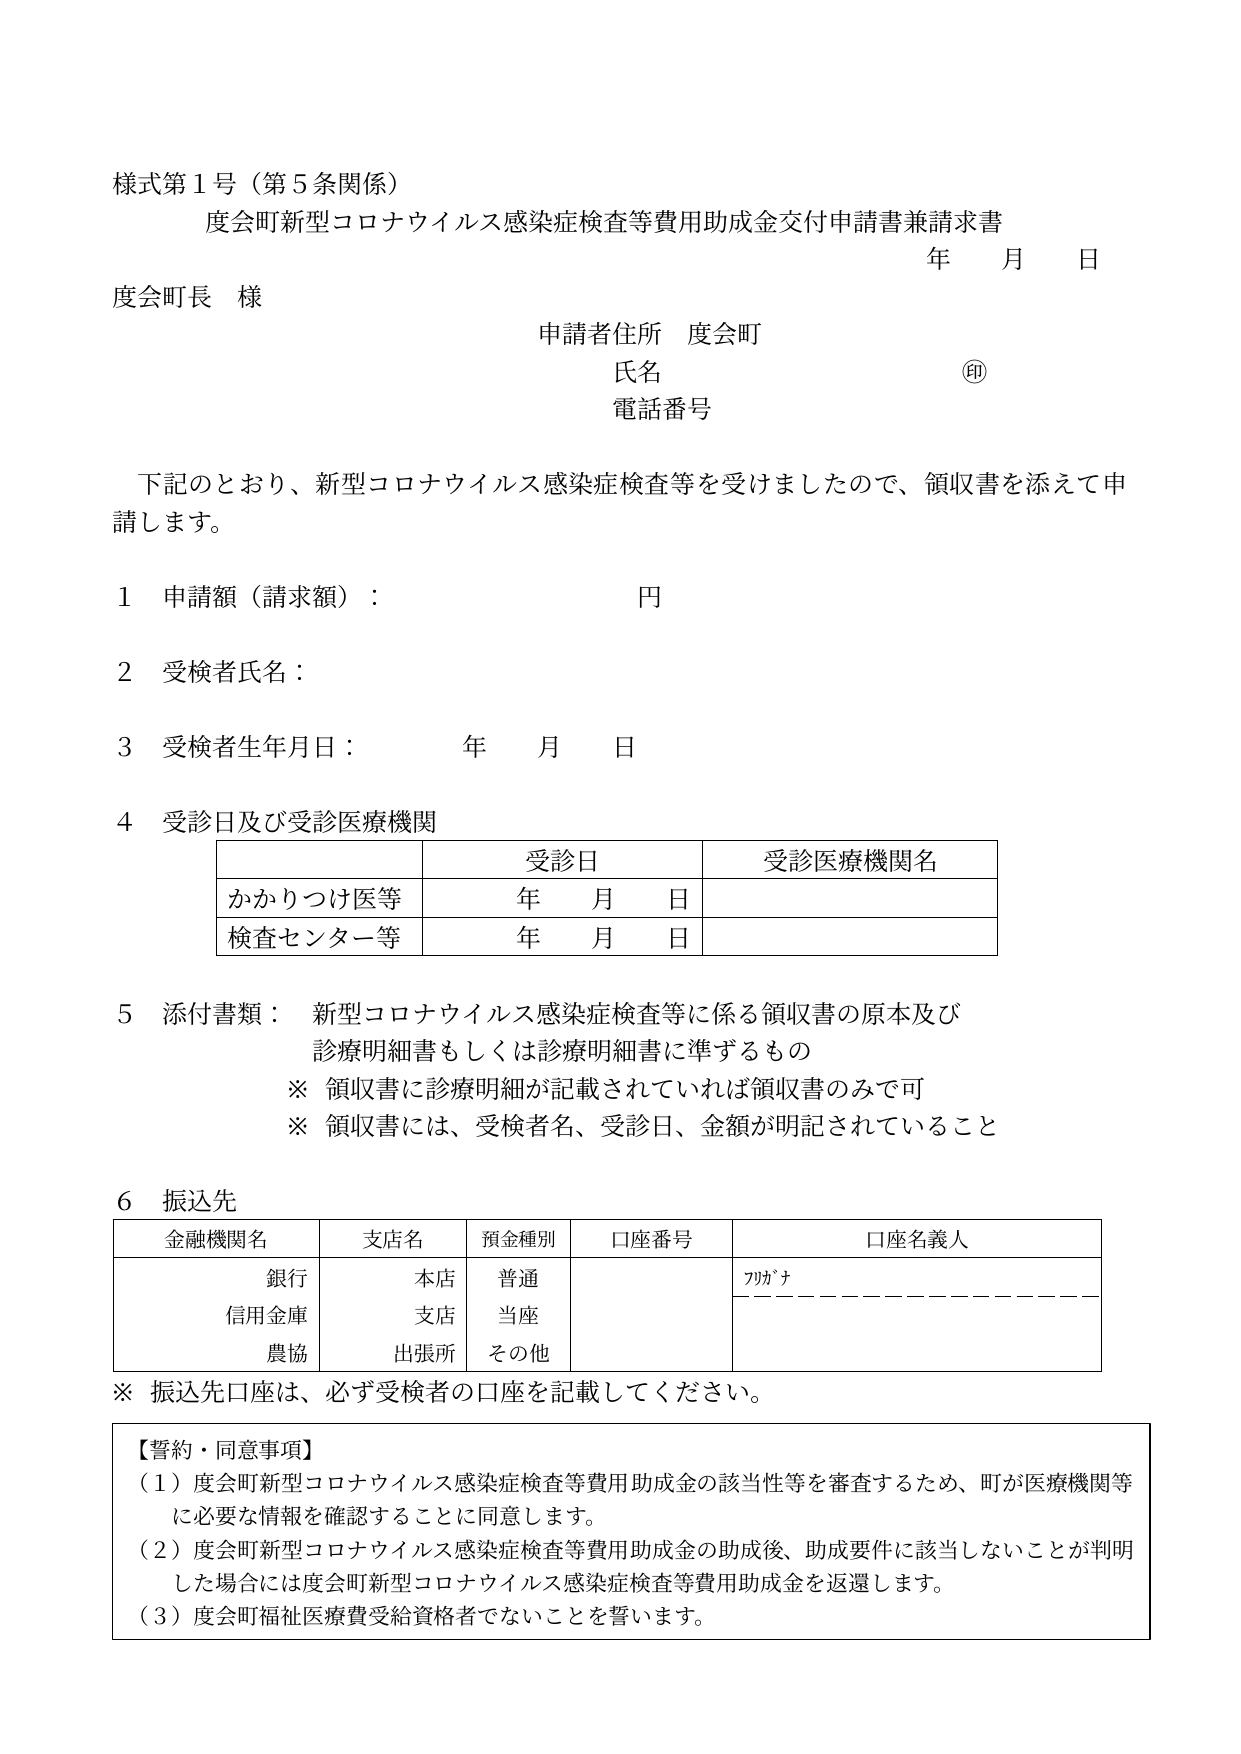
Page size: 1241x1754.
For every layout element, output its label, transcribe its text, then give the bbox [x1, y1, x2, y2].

list 領収書には、受検者名、受診日、金額が明記されていること [287, 1106, 1128, 1144]
text 電話番号 [112, 389, 1128, 427]
table_cell [571, 1258, 732, 1371]
text 年 月 日 [112, 239, 1101, 277]
table_cell [703, 879, 997, 917]
table_header [217, 841, 422, 878]
table_cell 本店 支店 出張所 [320, 1258, 466, 1371]
text 度会町新型コロナウイルス感染症検査等費用助成金交付申請書兼請求書 [112, 202, 1021, 239]
table_header 口座番号 [571, 1220, 732, 1257]
table_cell 年 月 日 [423, 918, 702, 955]
table_cell 普通 当座 その他 [467, 1258, 570, 1371]
text ４ 受診日及び受診医療機関 [112, 802, 1128, 839]
table_header 口座名義人 [733, 1220, 1101, 1257]
table_cell ﾌﾘｶﾞﾅ [733, 1258, 1101, 1296]
text ３ 受検者生年月日： 年 月 日 [112, 727, 1128, 764]
table_cell 年 月 日 [423, 879, 702, 917]
text 氏名 ㊞ [112, 352, 1128, 389]
table_cell 銀行 信用金庫 農協 [114, 1258, 319, 1371]
text 申請者住所 度会町 [112, 314, 1128, 352]
text 下記のとおり、新型コロナウイルス感染症検査等を受けましたので、領収書を添えて申請します。 [112, 464, 1128, 539]
table_header 預金種別 [467, 1220, 570, 1257]
text 診療明細書もしくは診療明細書に準ずるもの [112, 1031, 1128, 1069]
text ２ 受検者氏名： [112, 652, 1128, 689]
table_header 金融機関名 [114, 1220, 319, 1257]
table_cell [733, 1296, 1101, 1371]
text ６ 振込先 [112, 1181, 1128, 1219]
text 様式第１号（第５条関係） [112, 164, 1021, 202]
list 領収書に診療明細が記載されていれば領収書のみで可 [287, 1069, 1128, 1106]
text ５ 添付書類： 新型コロナウイルス感染症検査等に係る領収書の原本及び [112, 994, 1128, 1031]
table_header 受診医療機関名 [703, 841, 997, 878]
table_cell [703, 918, 997, 955]
table_header 受診日 [423, 841, 702, 878]
list 振込先口座は、必ず受検者の口座を記載してください。 [112, 1372, 1128, 1409]
text １ 申請額（請求額）： 円 [112, 577, 1128, 614]
table_cell かかりつけ医等 [217, 879, 422, 917]
text 度会町長 様 [112, 277, 1128, 314]
table_cell 検査センター等 [217, 918, 422, 955]
table_header 支店名 [320, 1220, 466, 1257]
